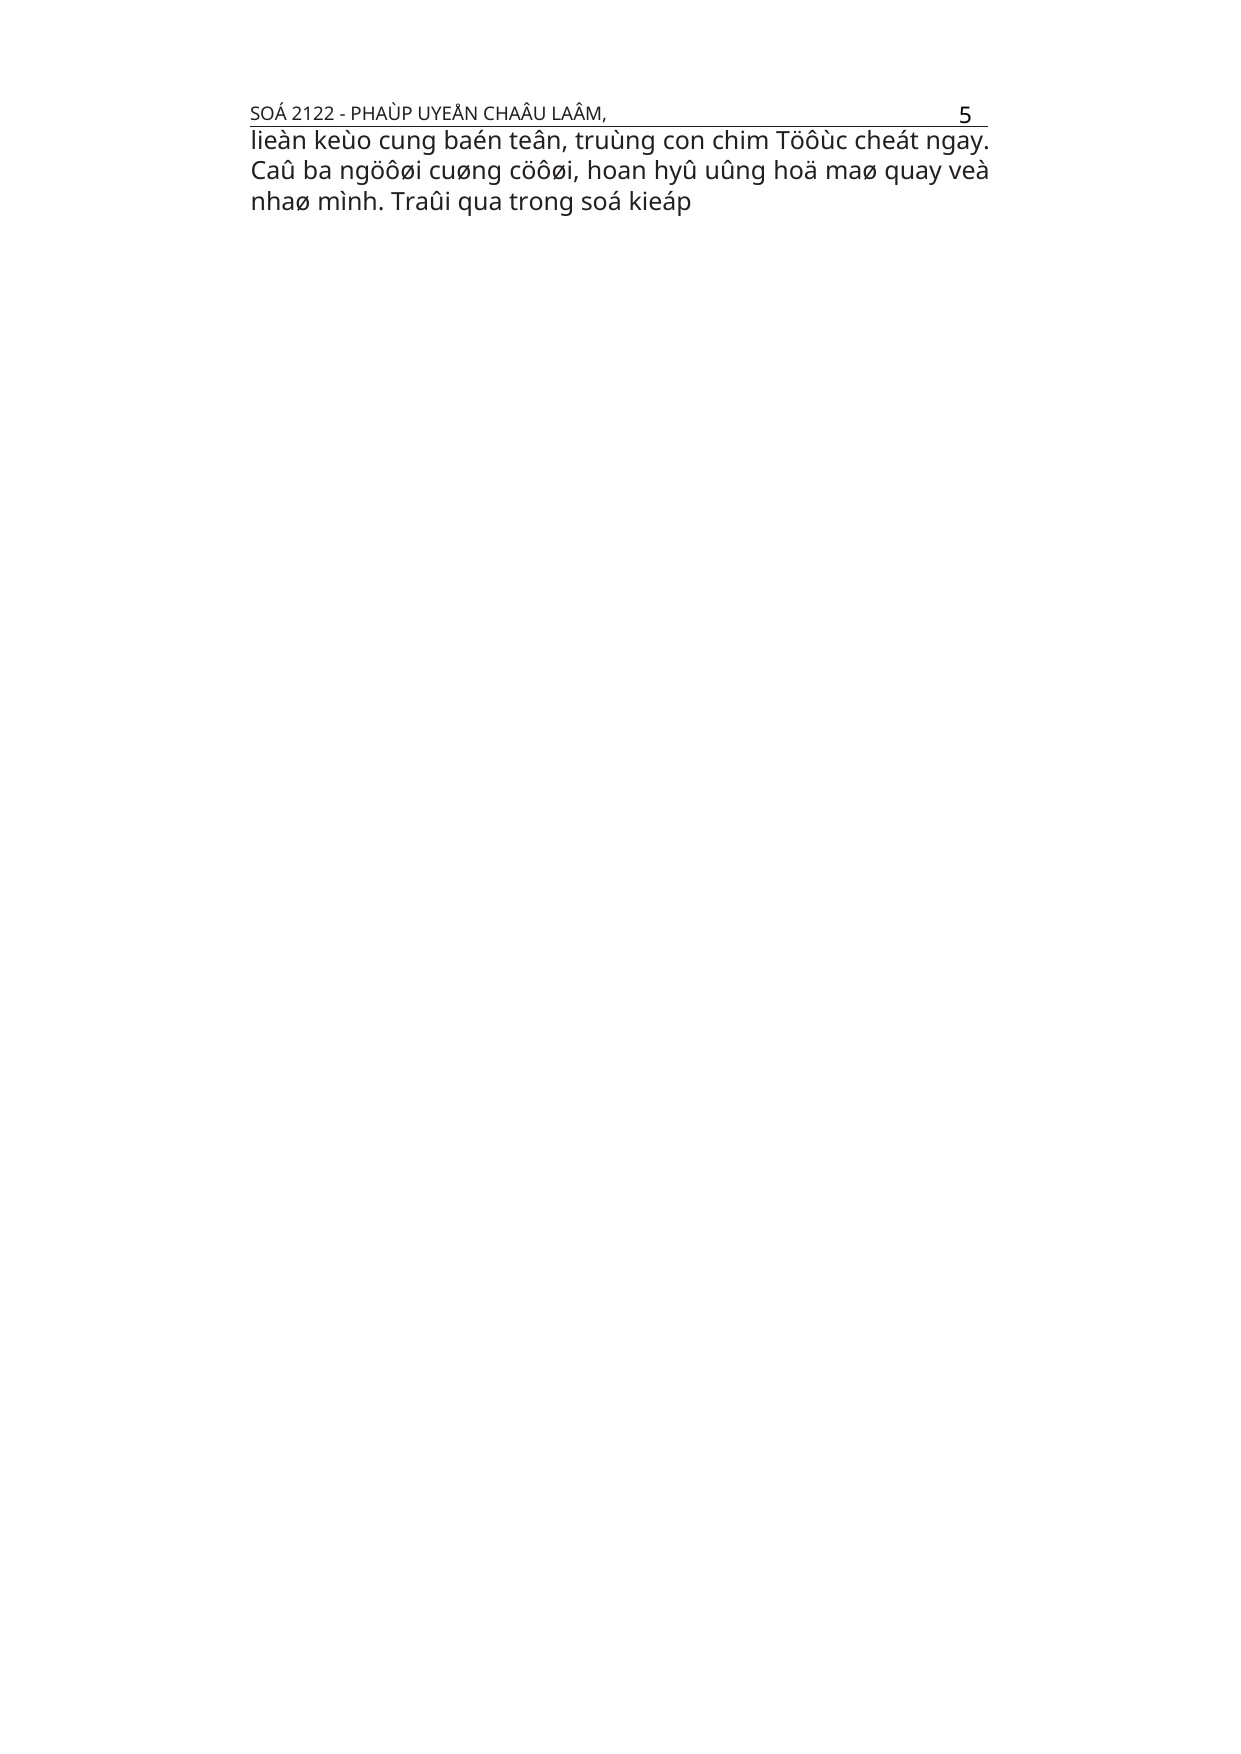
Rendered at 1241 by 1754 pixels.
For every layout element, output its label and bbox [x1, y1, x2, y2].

text [250, 125, 990, 218]
